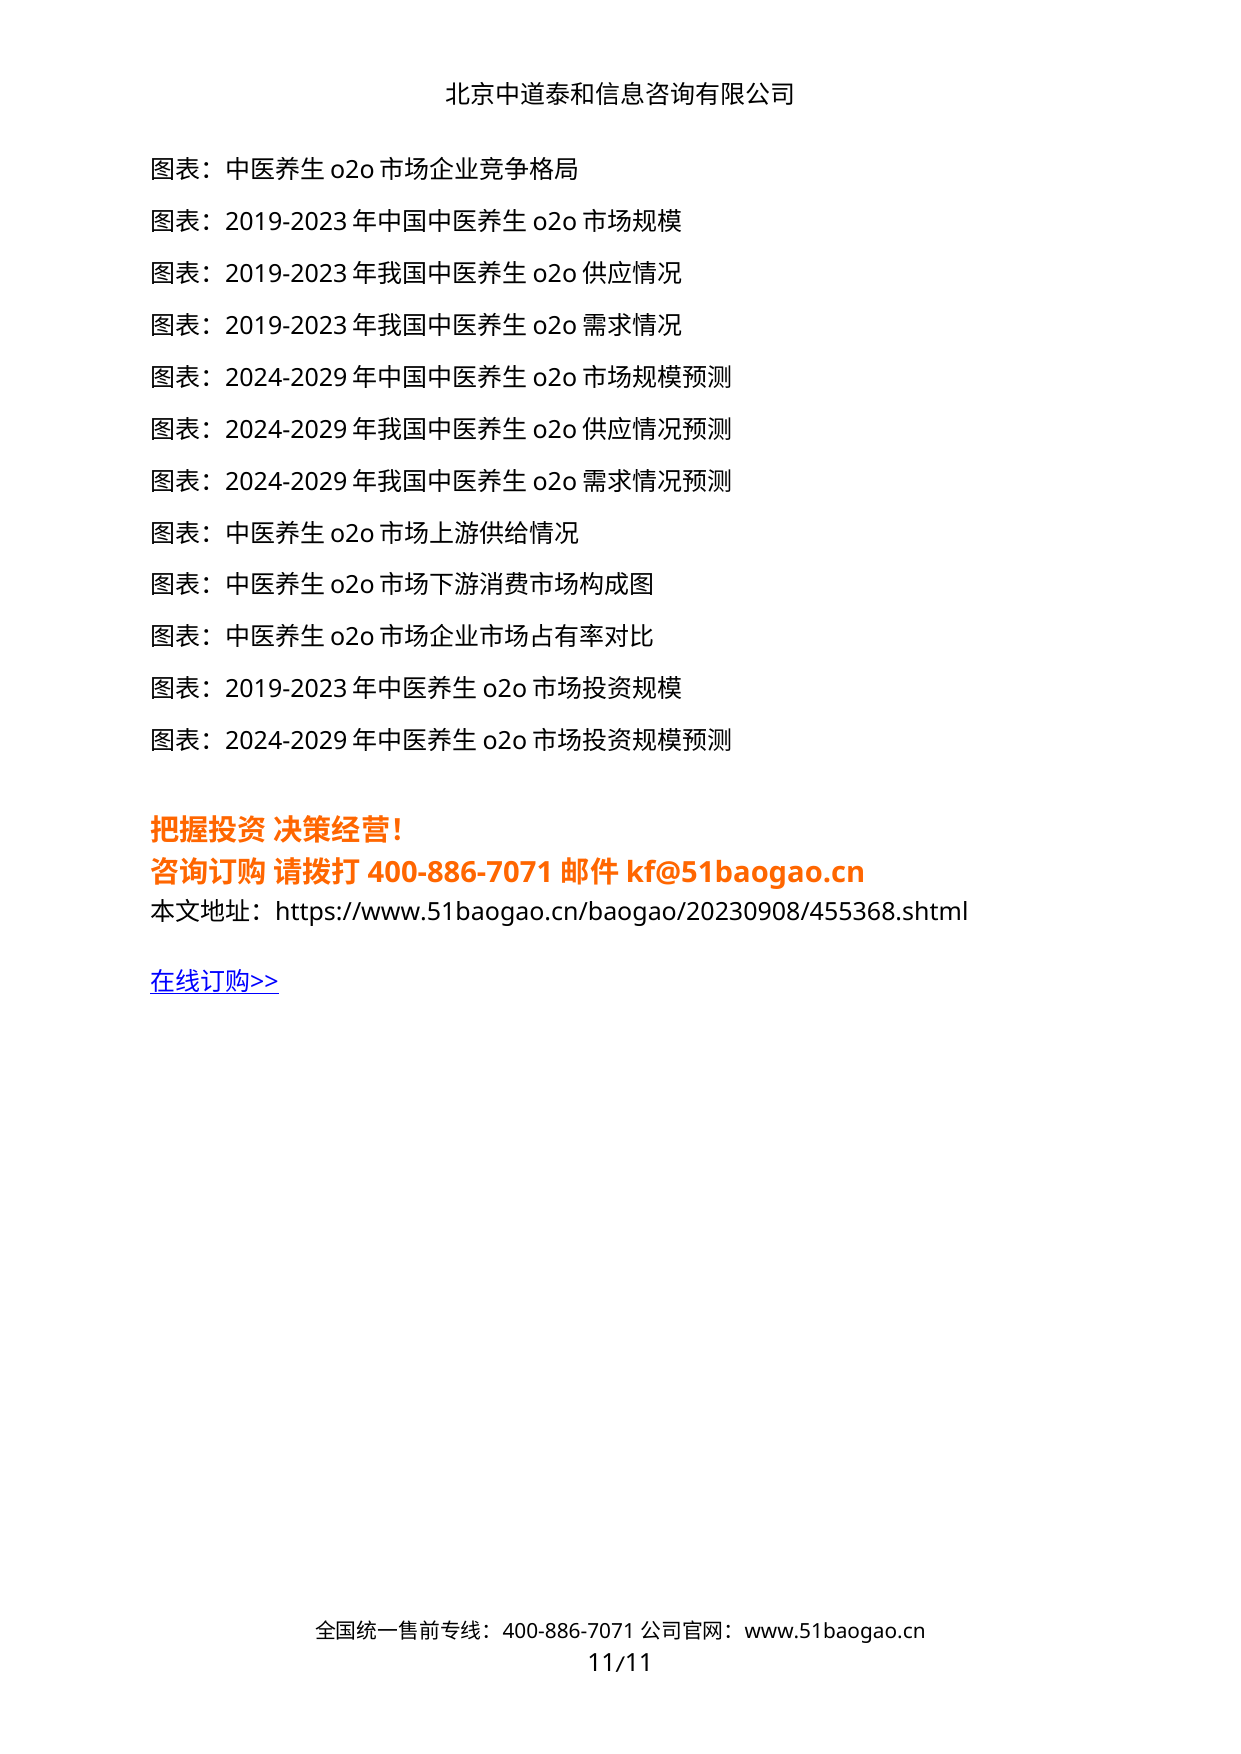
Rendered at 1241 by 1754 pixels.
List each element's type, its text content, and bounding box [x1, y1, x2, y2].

text 图表：2019-2023年我国中医养生o2o需求情况 [150, 306, 1090, 342]
text 图表：2024-2029年我国中医养生o2o供应情况预测 [150, 409, 1090, 446]
text 图表：中医养生o2o市场企业竞争格局 [150, 150, 1090, 186]
text 图表：2024-2029年我国中医养生o2o需求情况预测 [150, 461, 1090, 497]
text 图表：中医养生o2o市场企业市场占有率对比 [150, 617, 1090, 653]
text 图表：2019-2023年中医养生o2o市场投资规模 [150, 669, 1090, 705]
text 图表：2019-2023年中国中医养生o2o市场规模 [150, 202, 1090, 238]
text 图表：中医养生o2o市场下游消费市场构成图 [150, 565, 1090, 601]
text 图表：中医养生o2o市场上游供给情况 [150, 513, 1090, 549]
text 图表：2019-2023年我国中医养生o2o供应情况 [150, 254, 1090, 290]
text 图表：2024-2029年中医养生o2o市场投资规模预测 [150, 721, 1090, 757]
text 把握投资 决策经营！咨询订购 请拨打 400-886-7071 邮件 kf@51baogao.cn本文地址：https://www.51baogao.cn/baogao/20230908/455368.shtml [150, 772, 1090, 927]
text 在线订购>> [150, 927, 1090, 998]
text 图表：2024-2029年中国中医养生o2o市场规模预测 [150, 357, 1090, 394]
